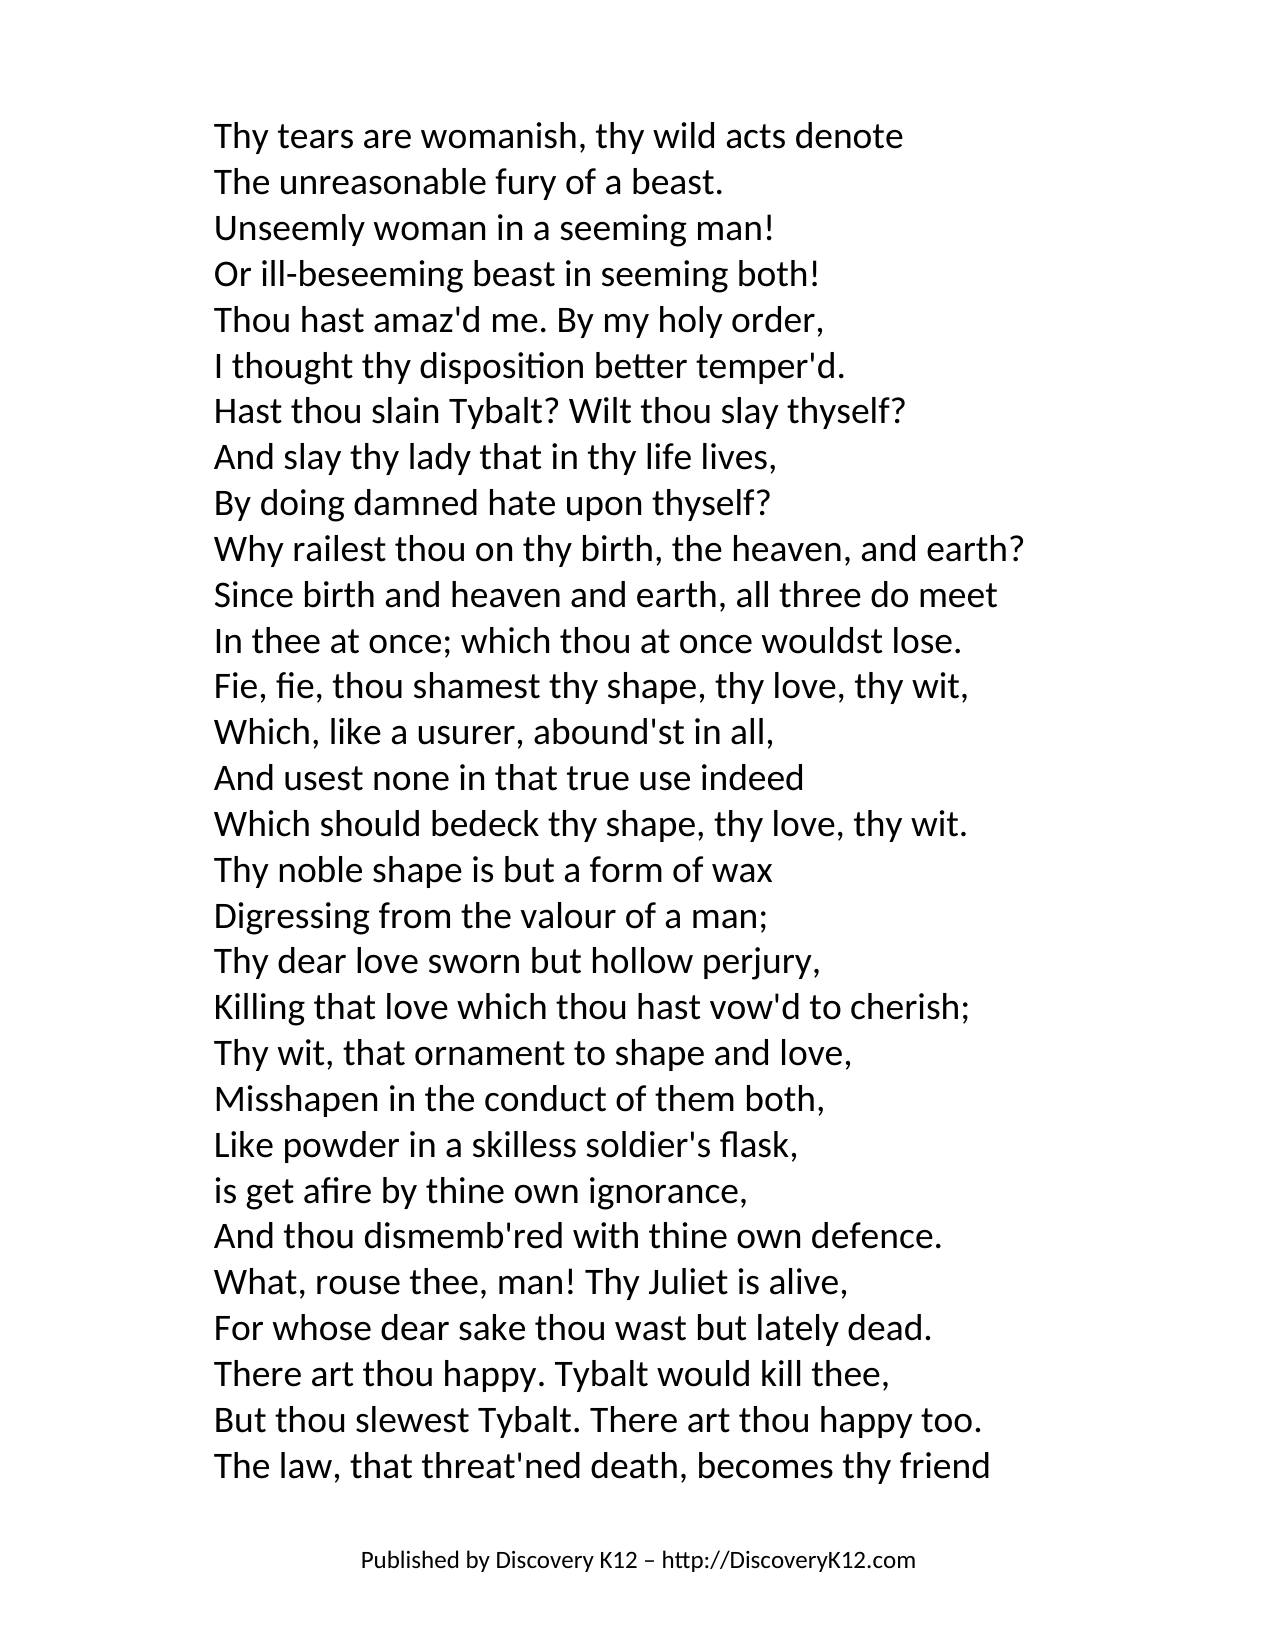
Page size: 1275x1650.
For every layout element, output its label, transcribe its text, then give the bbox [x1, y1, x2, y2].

text I thought thy disposition better temper'd. [180, 342, 1097, 387]
text What, rouse thee, man! Thy Juliet is alive, [180, 1258, 1097, 1304]
text Which should bedeck thy shape, thy love, thy wit. [180, 800, 1097, 846]
text Misshapen in the conduct of them both, [180, 1075, 1097, 1121]
text And slay thy lady that in thy life lives, [180, 433, 1097, 479]
text Which, like a usurer, abound'st in all, [180, 708, 1097, 754]
text But thou slewest Tybalt. There art thou happy too. [180, 1396, 1097, 1442]
text Since birth and heaven and earth, all three do meet [180, 571, 1097, 617]
text Thy wit, that ornament to shape and love, [180, 1029, 1097, 1075]
text And usest none in that true use indeed [180, 754, 1097, 800]
text Fie, fie, thou shamest thy shape, thy love, thy wit, [180, 662, 1097, 708]
text Thy tears are womanish, thy wild acts denote [180, 112, 1097, 158]
text Killing that love which thou hast vow'd to cherish; [180, 983, 1097, 1029]
text Or ill-beseeming beast in seeming both! [180, 250, 1097, 296]
text And thou dismemb'red with thine own defence. [180, 1212, 1097, 1258]
text By doing damned hate upon thyself? [180, 479, 1097, 525]
text Thou hast amaz'd me. By my holy order, [180, 296, 1097, 342]
text There art thou happy. Tybalt would kill thee, [180, 1350, 1097, 1396]
text Thy dear love sworn but hollow perjury, [180, 937, 1097, 983]
text Hast thou slain Tybalt? Wilt thou slay thyself? [180, 387, 1097, 433]
text Why railest thou on thy birth, the heaven, and earth? [180, 525, 1097, 571]
text The unreasonable fury of a beast. [180, 158, 1097, 204]
text In thee at once; which thou at once wouldst lose. [180, 617, 1097, 662]
text is get afire by thine own ignorance, [180, 1167, 1097, 1212]
text For whose dear sake thou wast but lately dead. [180, 1304, 1097, 1350]
text The law, that threat'ned death, becomes thy friend [180, 1442, 1097, 1487]
text Digressing from the valour of a man; [180, 892, 1097, 937]
text Like powder in a skilless soldier's flask, [180, 1121, 1097, 1167]
text Thy noble shape is but a form of wax [180, 846, 1097, 892]
text Unseemly woman in a seeming man! [180, 204, 1097, 250]
